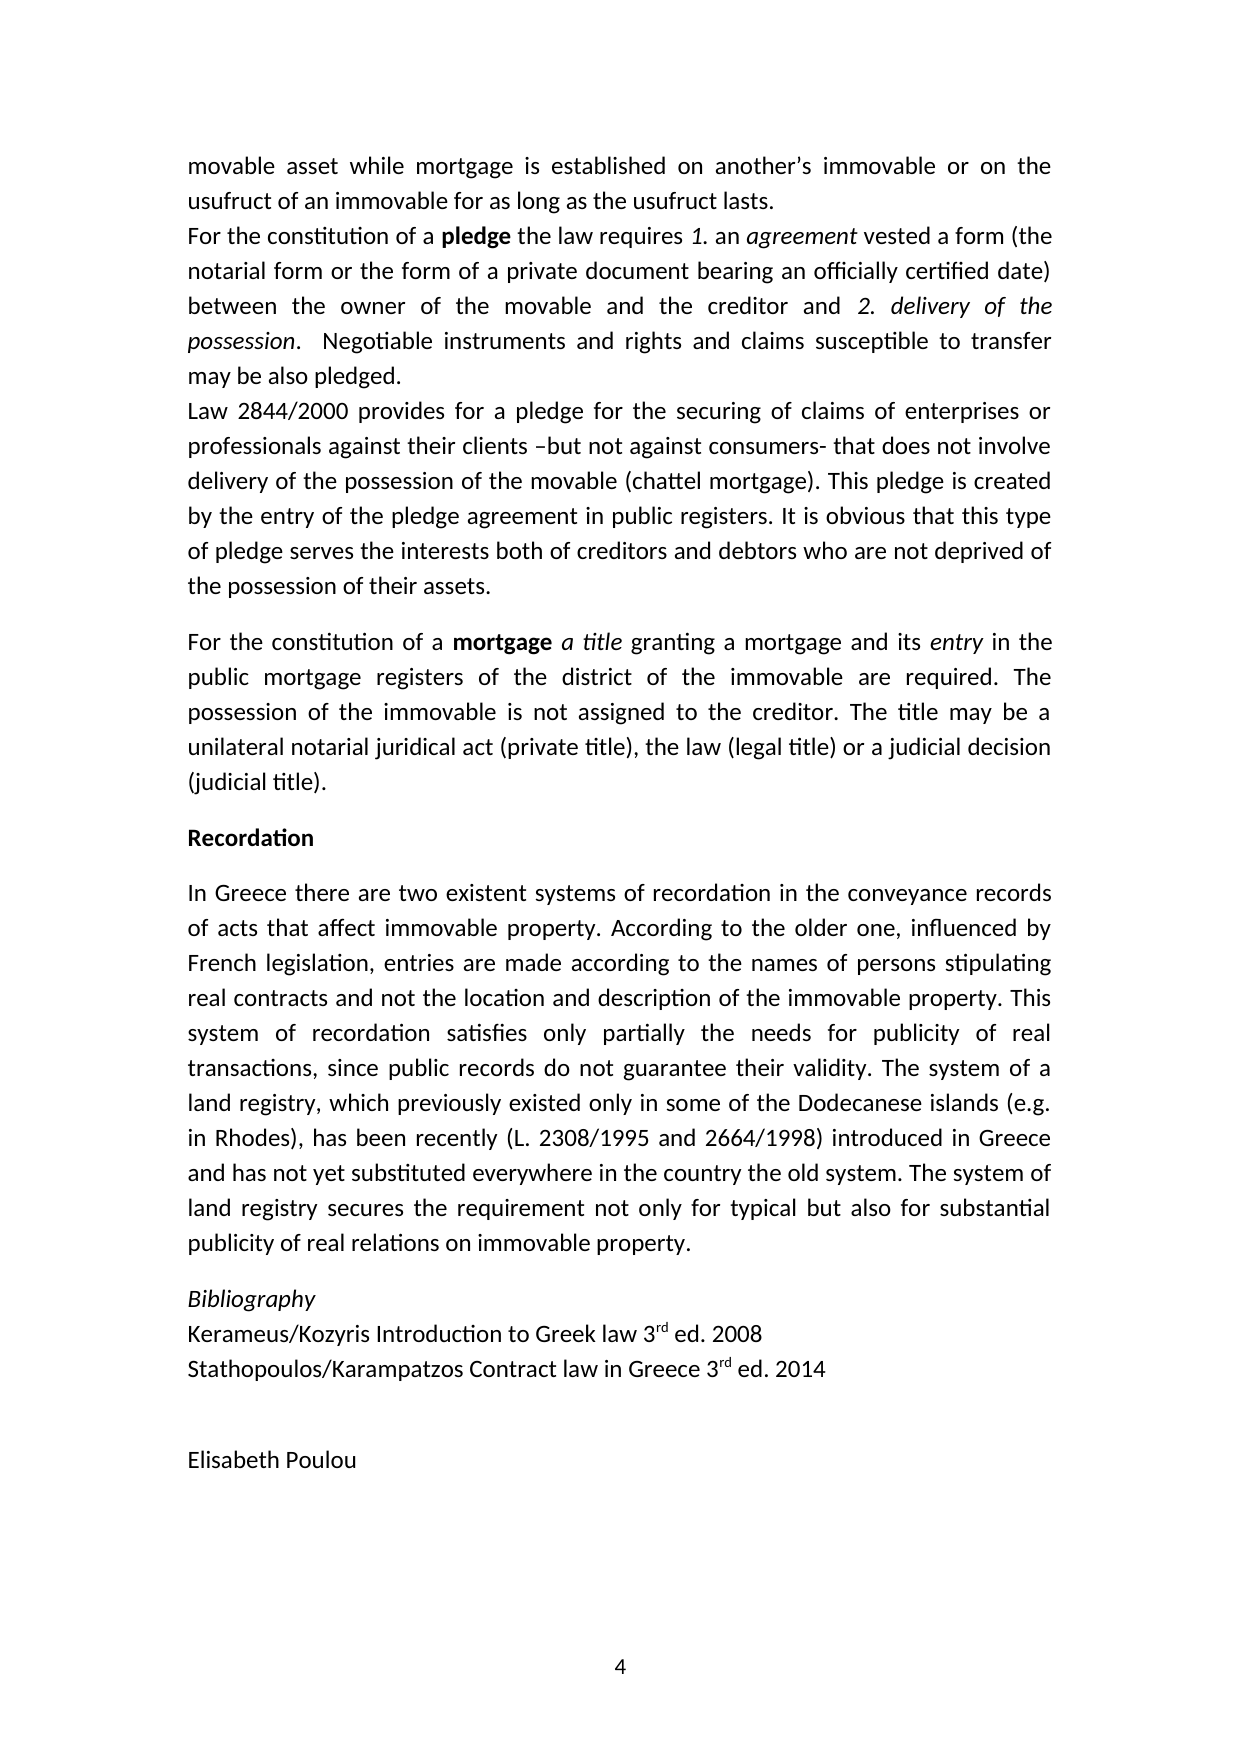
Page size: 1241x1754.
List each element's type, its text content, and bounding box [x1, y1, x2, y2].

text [187, 150, 1053, 216]
text Recordation [187, 822, 1053, 852]
text For the constitution of a mortgage a title granting a mortgage and its entry in the public mortgage registers of the district of the immovable are required. The possession of the immovable is not assigned to the creditor. The title may be a unilateral notarial juridical act (private title), the law (legal title) or a judicial decision (judicial title). [187, 626, 1053, 796]
text Law 2844/2000 provides for a pledge for the securing of claims of enterprises or professionals against their clients –but not against consumers- that does not involve delivery of the possession of the movable (chattel mortgage). This pledge is created by the entry of the pledge agreement in public registers. It is obvious that this type of pledge serves the interests both of creditors and debtors who are not deprived of the possession of their assets. [187, 395, 1053, 601]
text Elisabeth Poulou [187, 1444, 1053, 1475]
text Kerameus/Kozyris Introduction to Greek law 3rd ed. 2008 [187, 1318, 1053, 1349]
text In Greece there are two existent systems of recordation in the conveyance records of acts that affect immovable property. According to the older one, influenced by French legislation, entries are made according to the names of persons stipulating real contracts and not the location and description of the immovable property. This system of recordation satisfies only partially the needs for publicity of real transactions, since public records do not guarantee their validity. The system of a land registry, which previously existed only in some of the Dodecanese islands (e.g. in Rhodes), has been recently (L. 2308/1995 and 2664/1998) introduced in Greece and has not yet substituted everywhere in the country the old system. The system of land registry secures the requirement not only for typical but also for substantial publicity of real relations on immovable property. [187, 877, 1053, 1258]
text Stathopoulos/Karampatzos Contract law in Greece 3rd ed. 2014 [187, 1353, 1053, 1384]
text For the constitution of a pledge the law requires 1. an agreement vested a form (the notarial form or the form of a private document bearing an officially certified date) between the owner of the movable and the creditor and 2. delivery of the possession. Negotiable instruments and rights and claims susceptible to transfer may be also pledged. [187, 220, 1053, 391]
text Bibliography [187, 1283, 1053, 1314]
